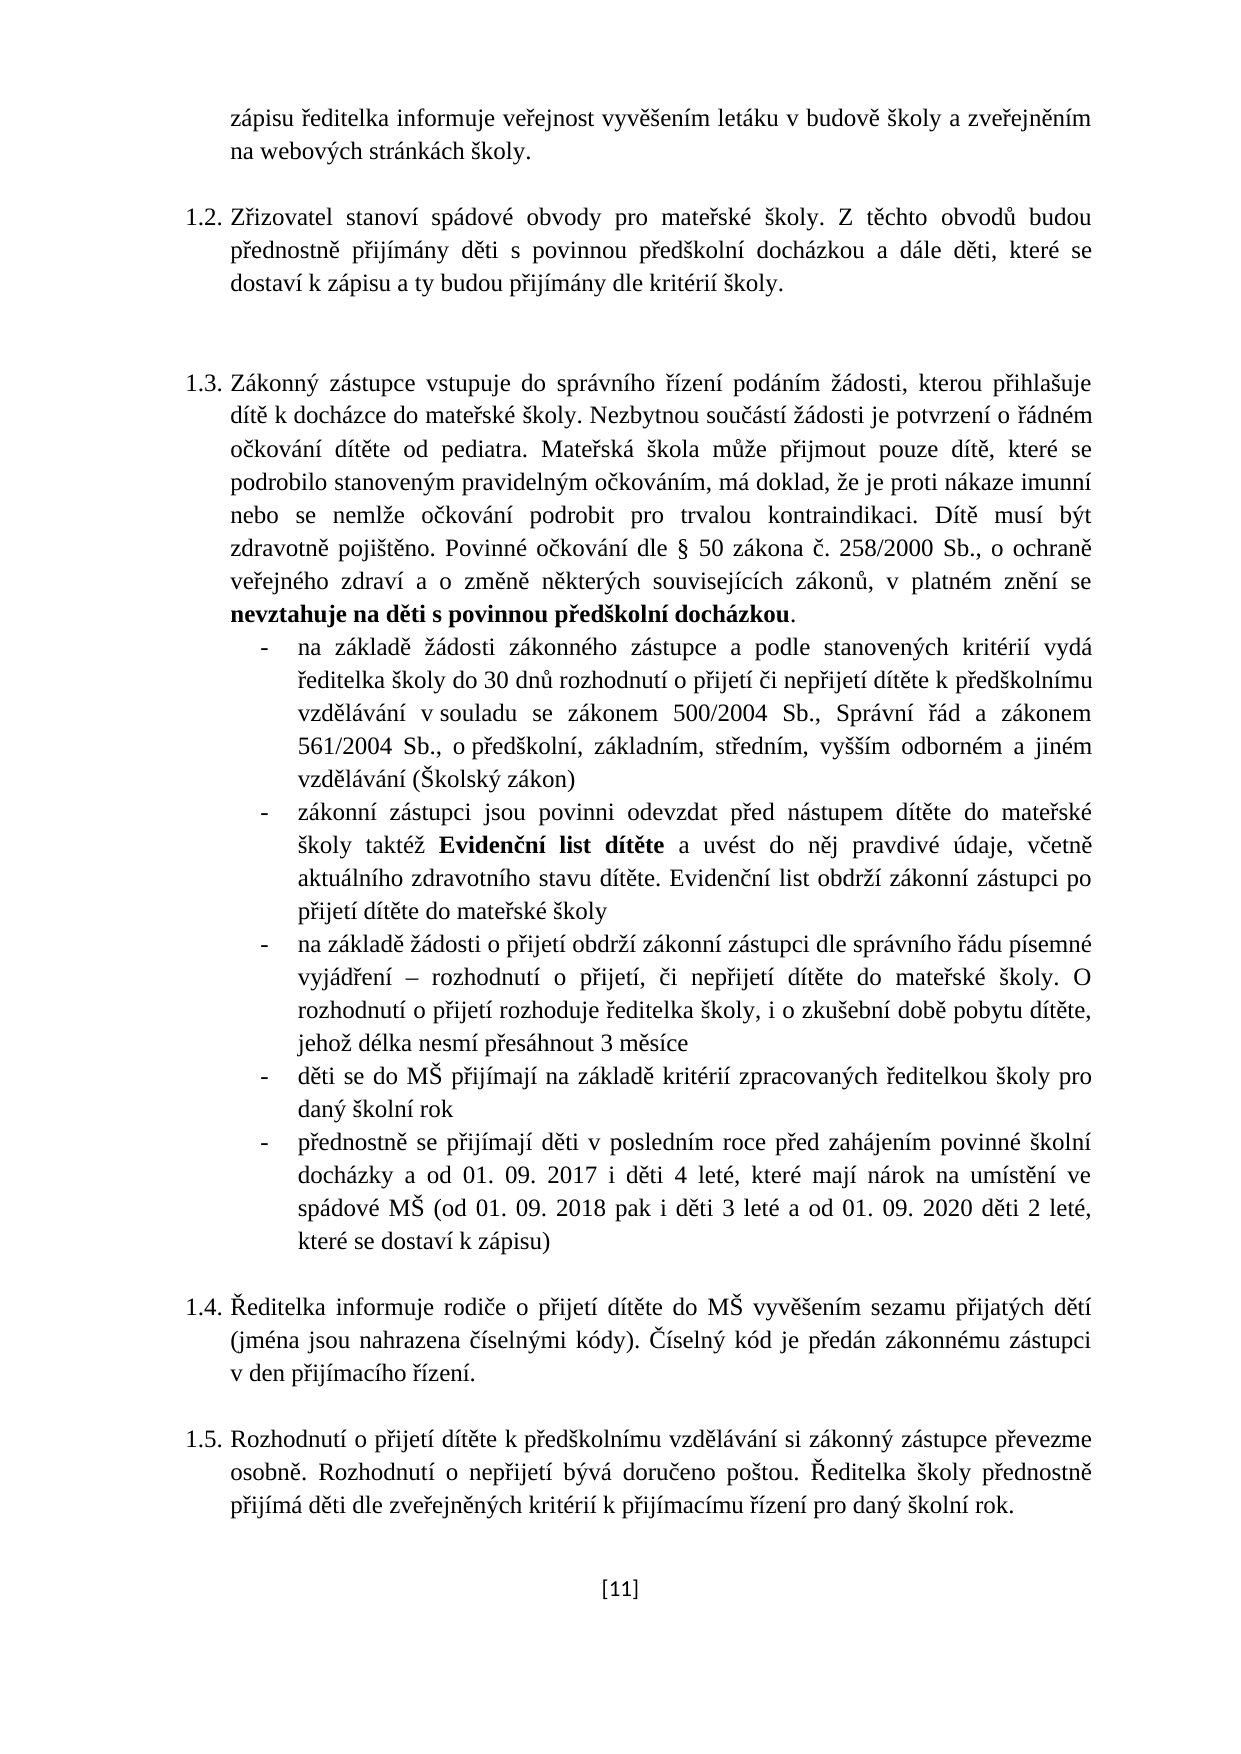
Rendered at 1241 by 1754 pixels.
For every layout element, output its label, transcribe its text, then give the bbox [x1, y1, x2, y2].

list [185, 103, 1093, 165]
list na základě žádosti o přijetí obdrží zákonní zástupci dle správního řádu písemné vyjádření – rozhodnutí o přijetí, či nepřijetí dítěte do mateřské školy. O rozhodnutí o přijetí rozhoduje ředitelka školy, i o zkušební době pobytu dítěte, jehož délka nesmí přesáhnout 3 měsíce [260, 929, 1093, 1057]
list přednostně se přijímají děti v posledním roce před zahájením povinné školní docházky a od 01. 09. 2017 i děti 4 leté, které mají nárok na umístění ve spádové MŠ (od 01. 09. 2018 pak i děti 3 leté a od 01. 09. 2020 děti 2 leté, které se dostaví k zápisu) [260, 1127, 1093, 1255]
list na základě žádosti zákonného zástupce a podle stanovených kritérií vydá ředitelka školy do 30 dnů rozhodnutí o přijetí či nepřijetí dítěte k předškolnímu vzdělávání v souladu se zákonem 500/2004 Sb., Správní řád a zákonem 561/2004 Sb., o předškolní, základním, středním, vyšším odborném a jiném vzdělávání (Školský zákon) [260, 632, 1093, 793]
list zákonní zástupci jsou povinni odevzdat před nástupem dítěte do mateřské školy taktéž Evidenční list dítěte a uvést do něj pravdivé údaje, včetně aktuálního zdravotního stavu dítěte. Evidenční list obdrží zákonní zástupci po přijetí dítěte do mateřské školy [260, 797, 1093, 925]
list Zákonný zástupce vstupuje do správního řízení podáním žádosti, kterou přihlašuje dítě k docházce do mateřské školy. Nezbytnou součástí žádosti je potvrzení o řádném očkování dítěte od pediatra. Mateřská škola může přijmout pouze dítě, které se podrobilo stanoveným pravidelným očkováním, má doklad, že je proti nákaze imunní nebo se nemlže očkování podrobit pro trvalou kontraindikaci. Dítě musí být zdravotně pojištěno. Povinné očkování dle § 50 zákona č. 258/2000 Sb., o ochraně veřejného zdraví a o změně některých souvisejících zákonů, v platném znění se nevztahuje na děti s povinnou předškolní docházkou. [185, 368, 1093, 627]
list Rozhodnutí o přijetí dítěte k předškolnímu vzdělávání si zákonný zástupce převezme osobně. Rozhodnutí o nepřijetí bývá doručeno poštou. Ředitelka školy přednostně přijímá děti dle zveřejněných kritérií k přijímacímu řízení pro daný školní rok. [185, 1424, 1093, 1519]
list Ředitelka informuje rodiče o přijetí dítěte do MŠ vyvěšením sezamu přijatých dětí (jména jsou nahrazena číselnými kódy). Číselný kód je předán zákonnému zástupci v den přijímacího řízení. [185, 1292, 1093, 1387]
list děti se do MŠ přijímají na základě kritérií zpracovaných ředitelkou školy pro daný školní rok [260, 1061, 1093, 1123]
list Zřizovatel stanoví spádové obvody pro mateřské školy. Z těchto obvodů budou přednostně přijímány děti s povinnou předškolní docházkou a dále děti, které se dostaví k zápisu a ty budou přijímány dle kritérií školy. [185, 202, 1093, 297]
